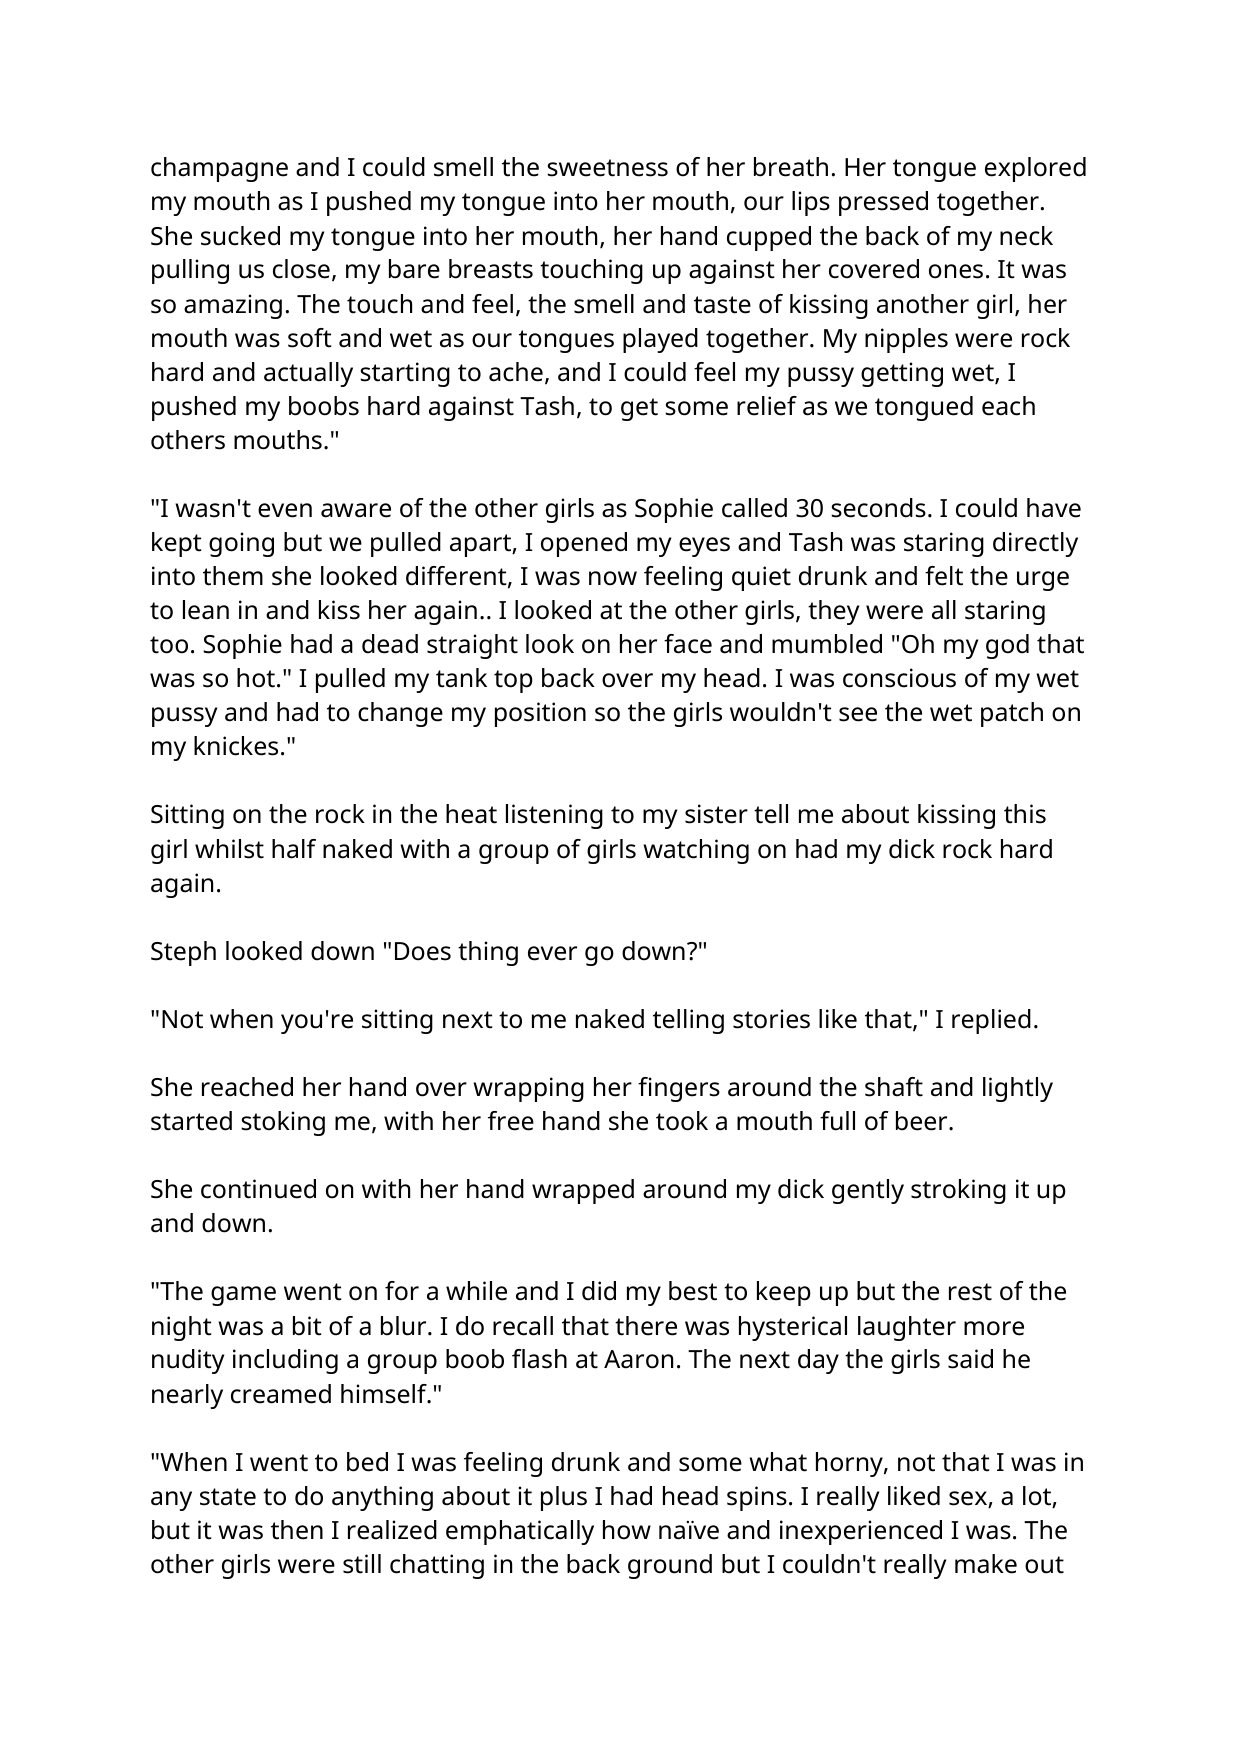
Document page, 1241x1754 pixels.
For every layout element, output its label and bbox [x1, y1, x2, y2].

text [150, 150, 1090, 1581]
